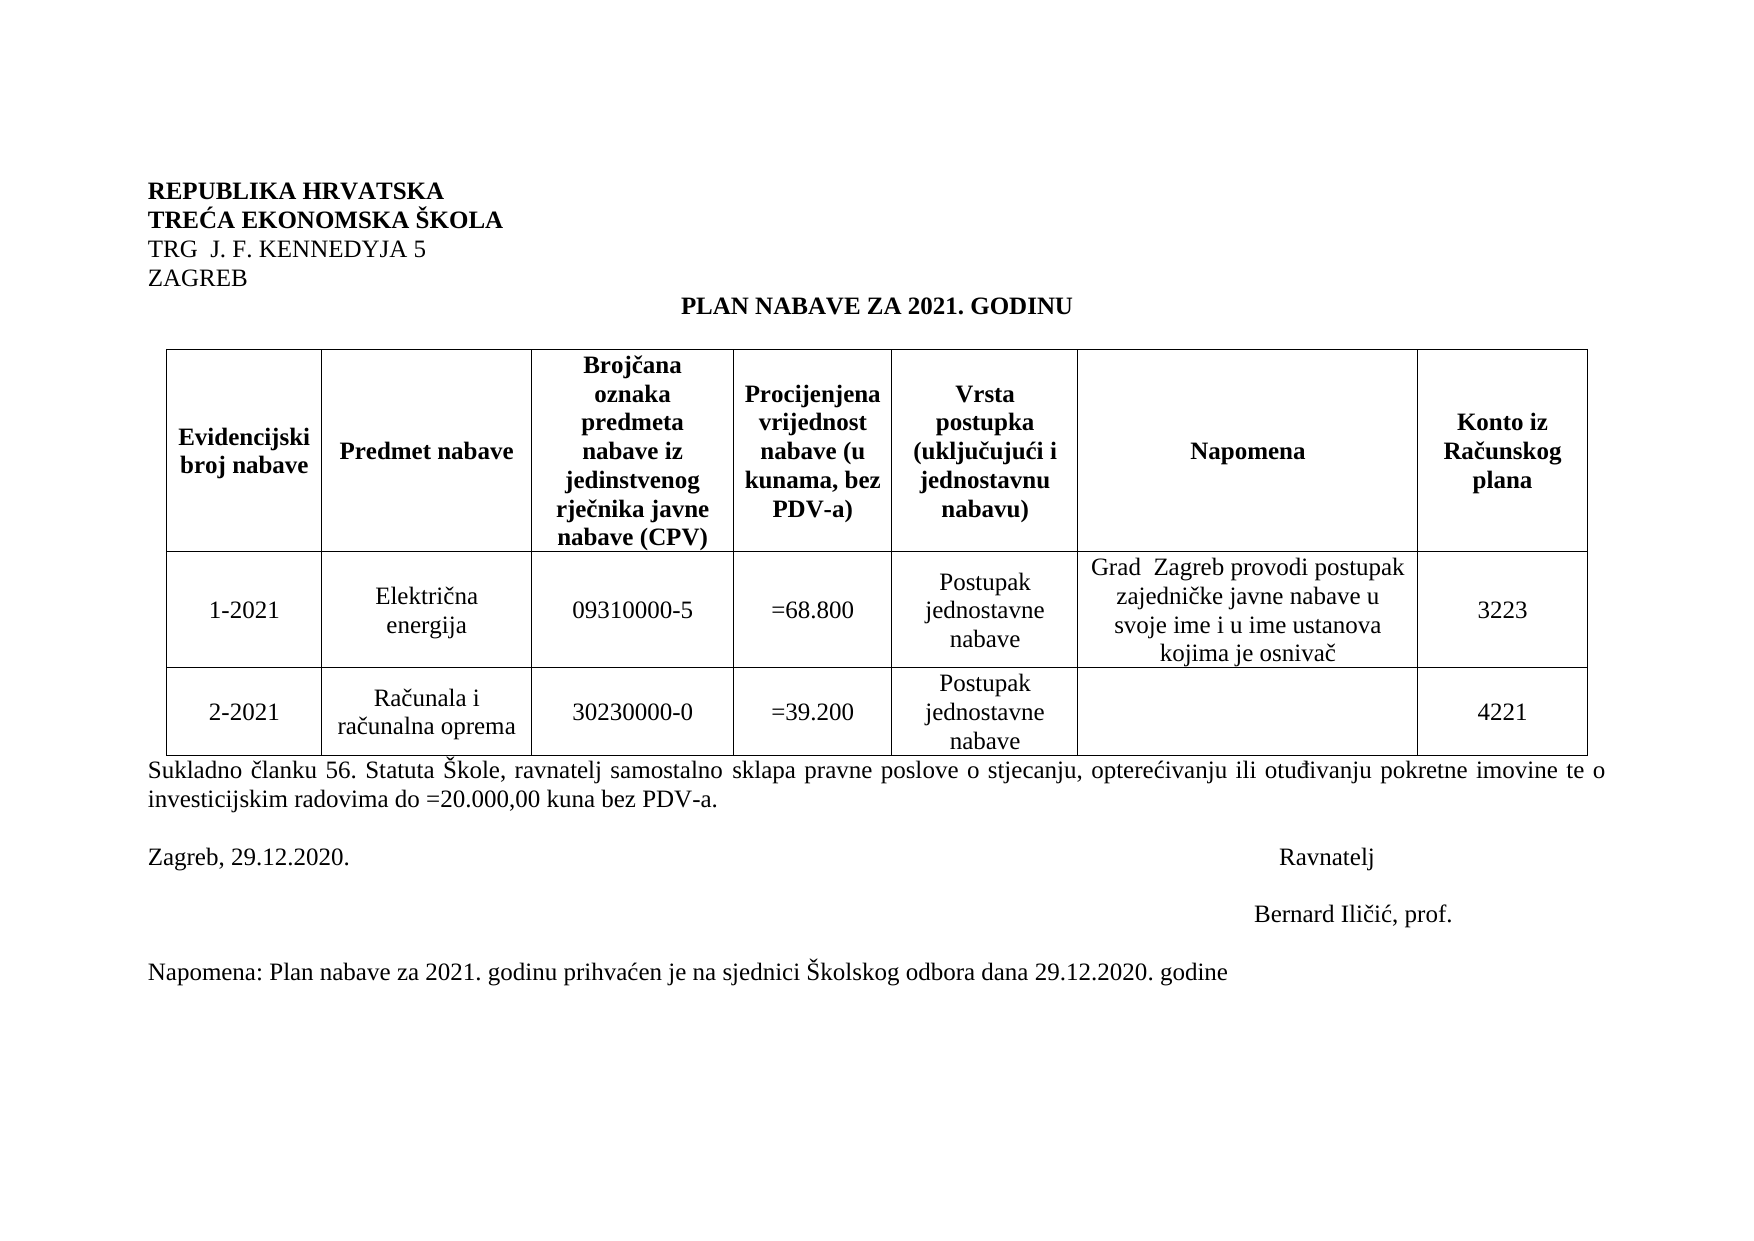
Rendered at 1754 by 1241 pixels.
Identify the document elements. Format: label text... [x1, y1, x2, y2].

table_cell Računala i računalna oprema [322, 668, 531, 754]
table_cell 30230000-0 [532, 668, 733, 754]
table_cell 2-2021 [167, 668, 321, 754]
table_header Evidencijski broj nabave [167, 350, 321, 551]
table_cell 4221 [1418, 668, 1587, 754]
table_cell [1078, 668, 1417, 754]
table_cell Električna energija [322, 552, 531, 667]
text Zagreb, 29.12.2020. Ravnatelj [148, 842, 1606, 871]
text Sukladno članku 56. Statuta Škole, ravnatelj samostalno sklapa pravne poslove o stjecanju, opterećivanju ili otuđivanju pokretne imovine te o investicijskim radovima do =20.000,00 kuna bez PDV-a. [148, 756, 1606, 813]
table_cell Postupak jednostavne nabave [892, 552, 1077, 667]
table_header Vrsta postupka (uključujući i jednostavnu nabavu) [892, 350, 1077, 551]
table_header Konto iz Računskog plana [1418, 350, 1587, 551]
text Napomena: Plan nabave za 2021. godinu prihvaćen je na sjednici Školskog odbora dana 29.12.2020. godine [148, 957, 1606, 986]
text ZAGREB [148, 263, 1606, 291]
table_cell 09310000-5 [532, 552, 733, 667]
table_header Brojčana oznaka predmeta nabave iz jedinstvenog rječnika javne nabave (CPV) [532, 350, 733, 551]
table_cell =39.200 [734, 668, 891, 754]
table_header Napomena [1078, 350, 1417, 551]
table_cell =68.800 [734, 552, 891, 667]
text TREĆA EKONOMSKA ŠKOLA [148, 205, 1606, 234]
table_header Predmet nabave [322, 350, 531, 551]
table_cell 3223 [1418, 552, 1587, 667]
table_cell Grad Zagreb provodi postupak zajedničke javne nabave u svoje ime i u ime ustanova kojima je osnivač [1078, 552, 1417, 667]
table_cell Postupak jednostavne nabave [892, 668, 1077, 754]
text TRG J. F. KENNEDYJA 5 [148, 234, 1606, 263]
table_header Procijenjena vrijednost nabave (u kunama, bez PDV-a) [734, 350, 891, 551]
table_cell 1-2021 [167, 552, 321, 667]
text Bernard Iličić, prof. [1180, 899, 1606, 928]
text REPUBLIKA HRVATSKA [148, 176, 1606, 205]
text PLAN NABAVE ZA 2021. GODINU [148, 291, 1606, 320]
